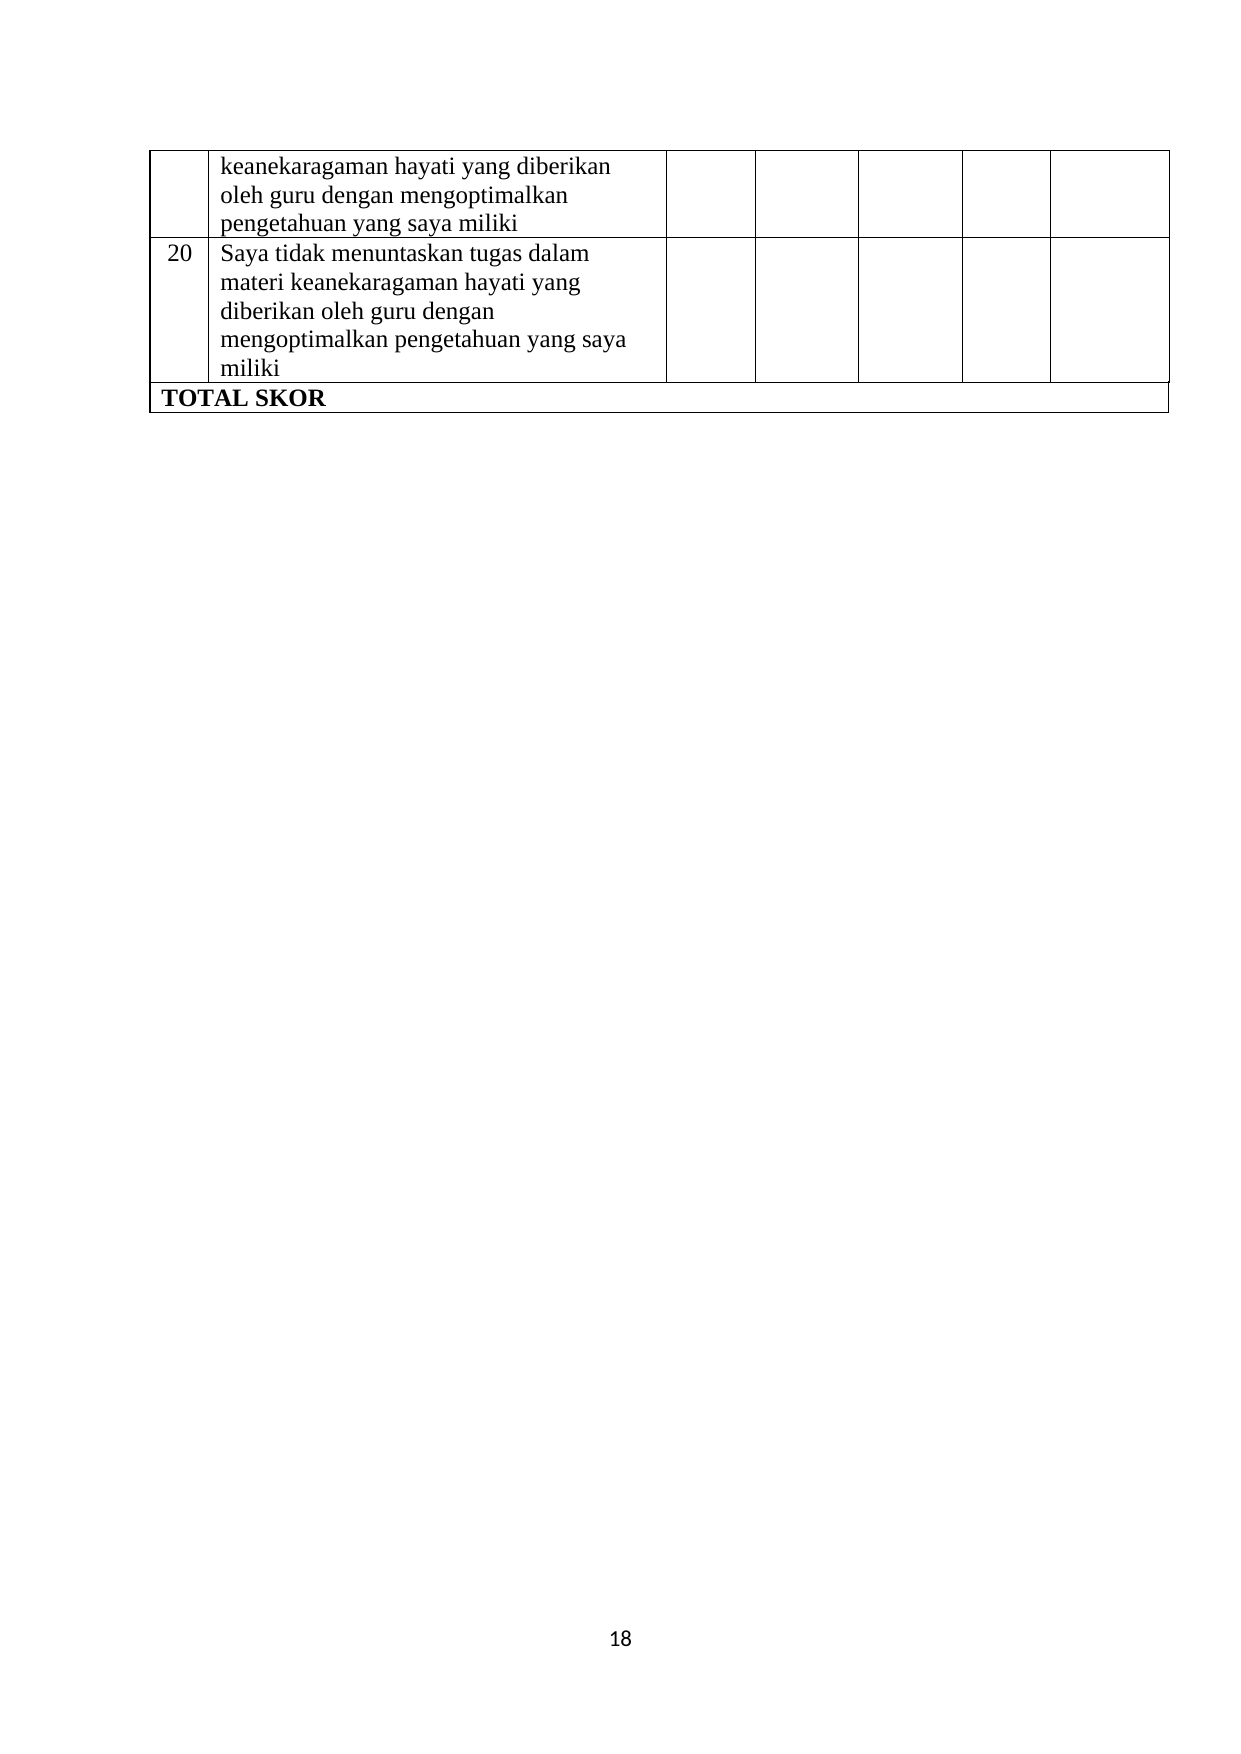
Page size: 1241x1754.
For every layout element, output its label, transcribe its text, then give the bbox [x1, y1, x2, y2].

table_cell [756, 238, 858, 382]
table_cell [963, 151, 1050, 237]
table_cell [963, 238, 1050, 382]
table_cell [859, 238, 962, 382]
table_cell [667, 238, 755, 382]
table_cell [209, 151, 666, 237]
table_cell Saya tidak menuntaskan tugas dalam materi keanekaragaman hayati yang diberikan oleh guru dengan mengoptimalkan pengetahuan yang saya miliki [209, 238, 666, 382]
table_cell [756, 151, 858, 237]
table_cell [1051, 238, 1169, 382]
table_cell [667, 151, 755, 237]
table_cell TOTAL SKOR [151, 383, 1168, 412]
table_cell [1051, 151, 1169, 237]
table_cell [859, 151, 962, 237]
table_cell 19 [151, 151, 208, 237]
table_cell 20 [151, 238, 208, 382]
